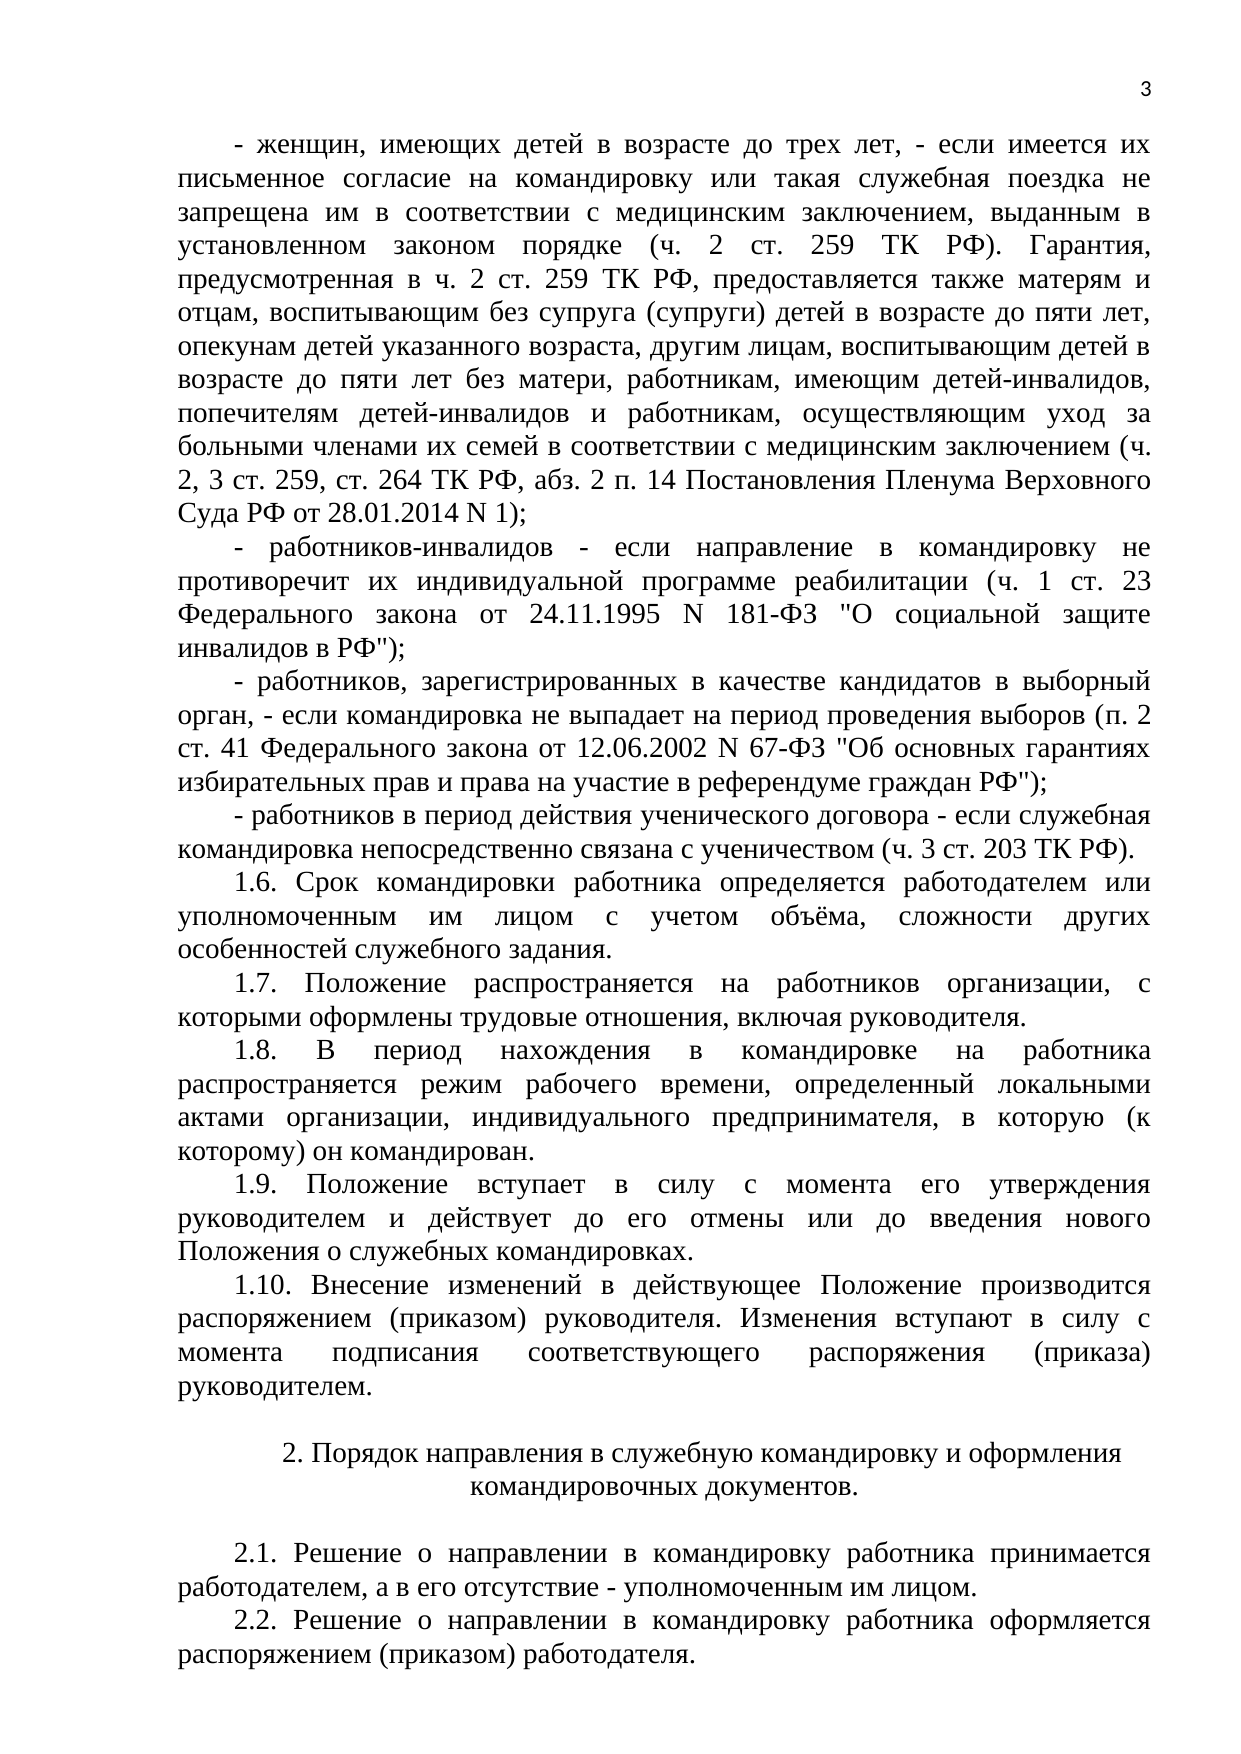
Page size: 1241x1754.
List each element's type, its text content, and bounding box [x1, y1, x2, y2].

text 1.10. Внесение изменений в действующее Положение производится распоряжением (приказом) руководителя. Изменения вступают в силу с момента подписания соответствующего распоряжения (приказа) руководителем. [177, 1267, 1152, 1401]
text - работников в период действия ученического договора - если служебная командировка непосредственно связана с ученичеством (ч. 3 ст. 203 ТК РФ). [177, 797, 1152, 864]
text 1.8. В период нахождения в командировке на работника распространяется режим рабочего времени, определенный локальными актами организации, индивидуального предпринимателя, в которую (к которому) он командирован. [177, 1032, 1152, 1166]
text 1.6. Срок командировки работника определяется работодателем или уполномоченным им лицом с учетом объёма, сложности других особенностей служебного задания. [177, 864, 1152, 965]
text 1.7. Положение распространяется на работников организации, с которыми оформлены трудовые отношения, включая руководителя. [177, 965, 1152, 1032]
text 1.9. Положение вступает в силу с момента его утверждения руководителем и действует до его отмены или до введения нового Положения о служебных командировках. [177, 1166, 1152, 1267]
text - работников-инвалидов - если направление в командировку не противоречит их индивидуальной программе реабилитации (ч. 1 ст. 23 Федерального закона от 24.11.1995 N 181-ФЗ "О социальной защите инвалидов в РФ"); [177, 529, 1152, 663]
text 2.2. Решение о направлении в командировку работника оформляется распоряжением (приказом) работодателя. [177, 1602, 1152, 1669]
text - работников, зарегистрированных в качестве кандидатов в выборный орган, - если командировка не выпадает на период проведения выборов (п. 2 ст. 41 Федерального закона от 12.06.2002 N 67-ФЗ "Об основных гарантиях избирательных прав и права на участие в референдуме граждан РФ"); [177, 663, 1152, 797]
text - женщин, имеющих детей в возрасте до трех лет, - если имеется их письменное согласие на командировку или такая служебная поездка не запрещена им в соответствии с медицинским заключением, выданным в установленном законом порядке (ч. 2 ст. 259 ТК РФ). Гарантия, предусмотренная в ч. 2 ст. 259 ТК РФ, предоставляется также матерям и отцам, воспитывающим без супруга (супруги) детей в возрасте до пяти лет, опекунам детей указанного возраста, другим лицам, воспитывающим детей в возрасте до пяти лет без матери, работникам, имеющим детей-инвалидов, попечителям детей-инвалидов и работникам, осуществляющим уход за больными членами их семей в соответствии с медицинским заключением (ч. 2, 3 ст. 259, ст. 264 ТК РФ, абз. 2 п. 14 Постановления Пленума Верховного Суда РФ от 28.01.2014 N 1); [177, 127, 1152, 529]
text 2.1. Решение о направлении в командировку работника принимается работодателем, а в его отсутствие - уполномоченным им лицом. [177, 1535, 1152, 1602]
text 2. Порядок направления в служебную командировку и оформления командировочных документов. [177, 1435, 1152, 1502]
